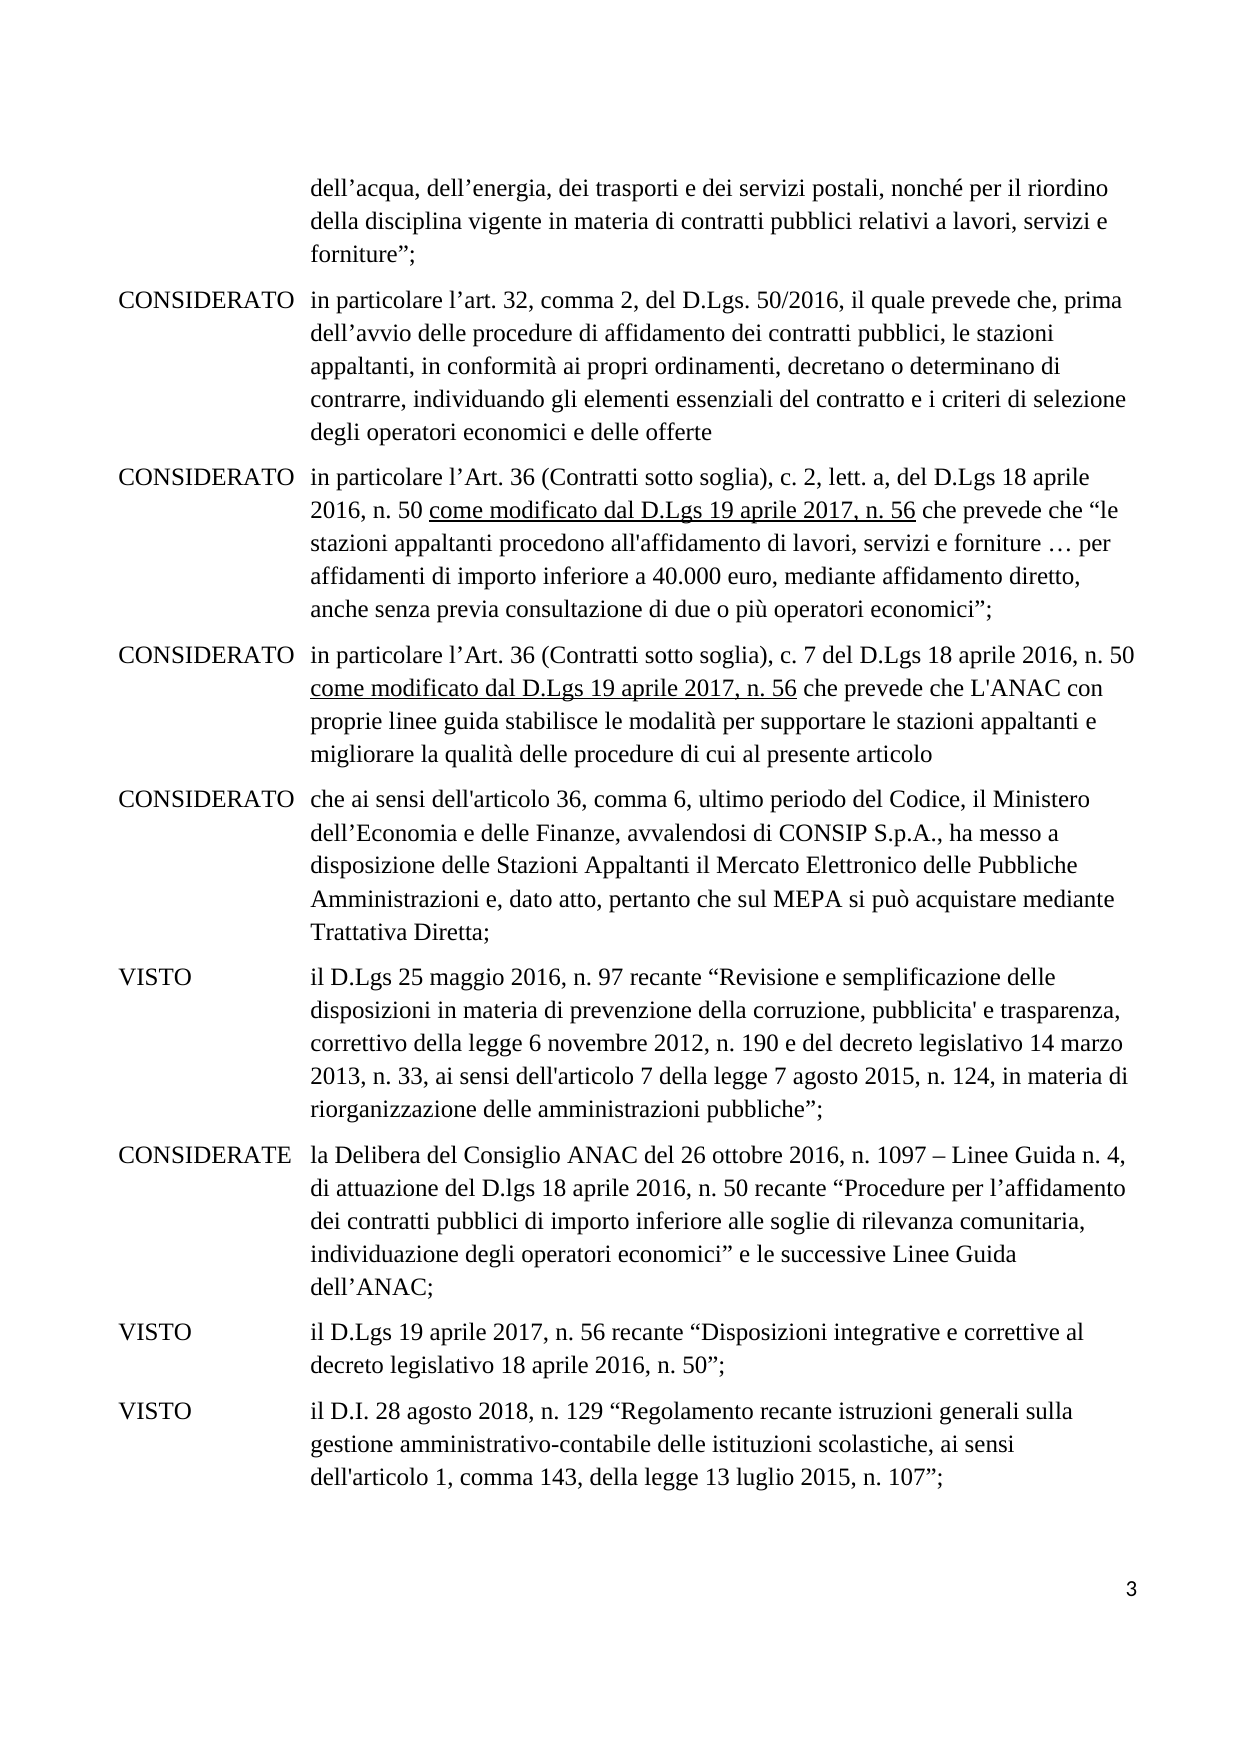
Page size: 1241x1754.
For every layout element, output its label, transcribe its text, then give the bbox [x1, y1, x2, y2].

text VISTO il D.Lgs 25 maggio 2016, n. 97 recante “Revisione e semplificazione delle disposizioni in materia di prevenzione della corruzione, pubblicita' e trasparenza, correttivo della legge 6 novembre 2012, n. 190 e del decreto legislativo 14 marzo 2013, n. 33, ai sensi dell'articolo 7 della legge 7 agosto 2015, n. 124, in materia di riorganizzazione delle amministrazioni pubbliche”; [118, 962, 1137, 1123]
text VISTO il D.Lgs 19 aprile 2017, n. 56 recante “Disposizioni integrative e correttive al decreto legislativo 18 aprile 2016, n. 50”; [118, 1317, 1137, 1379]
text CONSIDERATO in particolare l’art. 32, comma 2, del D.Lgs. 50/2016, il quale prevede che, prima dell’avvio delle procedure di affidamento dei contratti pubblici, le stazioni appaltanti, in conformità ai propri ordinamenti, decretano o determinano di contrarre, individuando gli elementi essenziali del contratto e i criteri di selezione degli operatori economici e delle offerte [118, 285, 1137, 446]
text CONSIDERATO che ai sensi dell'articolo 36, comma 6, ultimo periodo del Codice, il Ministero dell’Economia e delle Finanze, avvalendosi di CONSIP S.p.A., ha messo a disposizione delle Stazioni Appaltanti il Mercato Elettronico delle Pubbliche Amministrazioni e, dato atto, pertanto che sul MEPA si può acquistare mediante Trattativa Diretta; [118, 784, 1137, 945]
text CONSIDERATE la Delibera del Consiglio ANAC del 26 ottobre 2016, n. 1097 – Linee Guida n. 4, di attuazione del D.lgs 18 aprile 2016, n. 50 recante “Procedure per l’affidamento dei contratti pubblici di importo inferiore alle soglie di rilevanza comunitaria, individuazione degli operatori economici” e le successive Linee Guida dell’ANAC; [118, 1140, 1137, 1301]
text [118, 173, 1137, 268]
text CONSIDERATO in particolare l’Art. 36 (Contratti sotto soglia), c. 2, lett. a, del D.Lgs 18 aprile 2016, n. 50 come modificato dal D.Lgs 19 aprile 2017, n. 56 che prevede che “le stazioni appaltanti procedono all'affidamento di lavori, servizi e forniture … per affidamenti di importo inferiore a 40.000 euro, mediante affidamento diretto, anche senza previa consultazione di due o più operatori economici”; [118, 462, 1137, 623]
text VISTO il D.I. 28 agosto 2018, n. 129 “Regolamento recante istruzioni generali sulla gestione amministrativo-contabile delle istituzioni scolastiche, ai sensi dell'articolo 1, comma 143, della legge 13 luglio 2015, n. 107”; [118, 1396, 1137, 1491]
text CONSIDERATO in particolare l’Art. 36 (Contratti sotto soglia), c. 7 del D.Lgs 18 aprile 2016, n. 50 come modificato dal D.Lgs 19 aprile 2017, n. 56 che prevede che L'ANAC con proprie linee guida stabilisce le modalità per supportare le stazioni appaltanti e migliorare la qualità delle procedure di cui al presente articolo [118, 640, 1137, 768]
